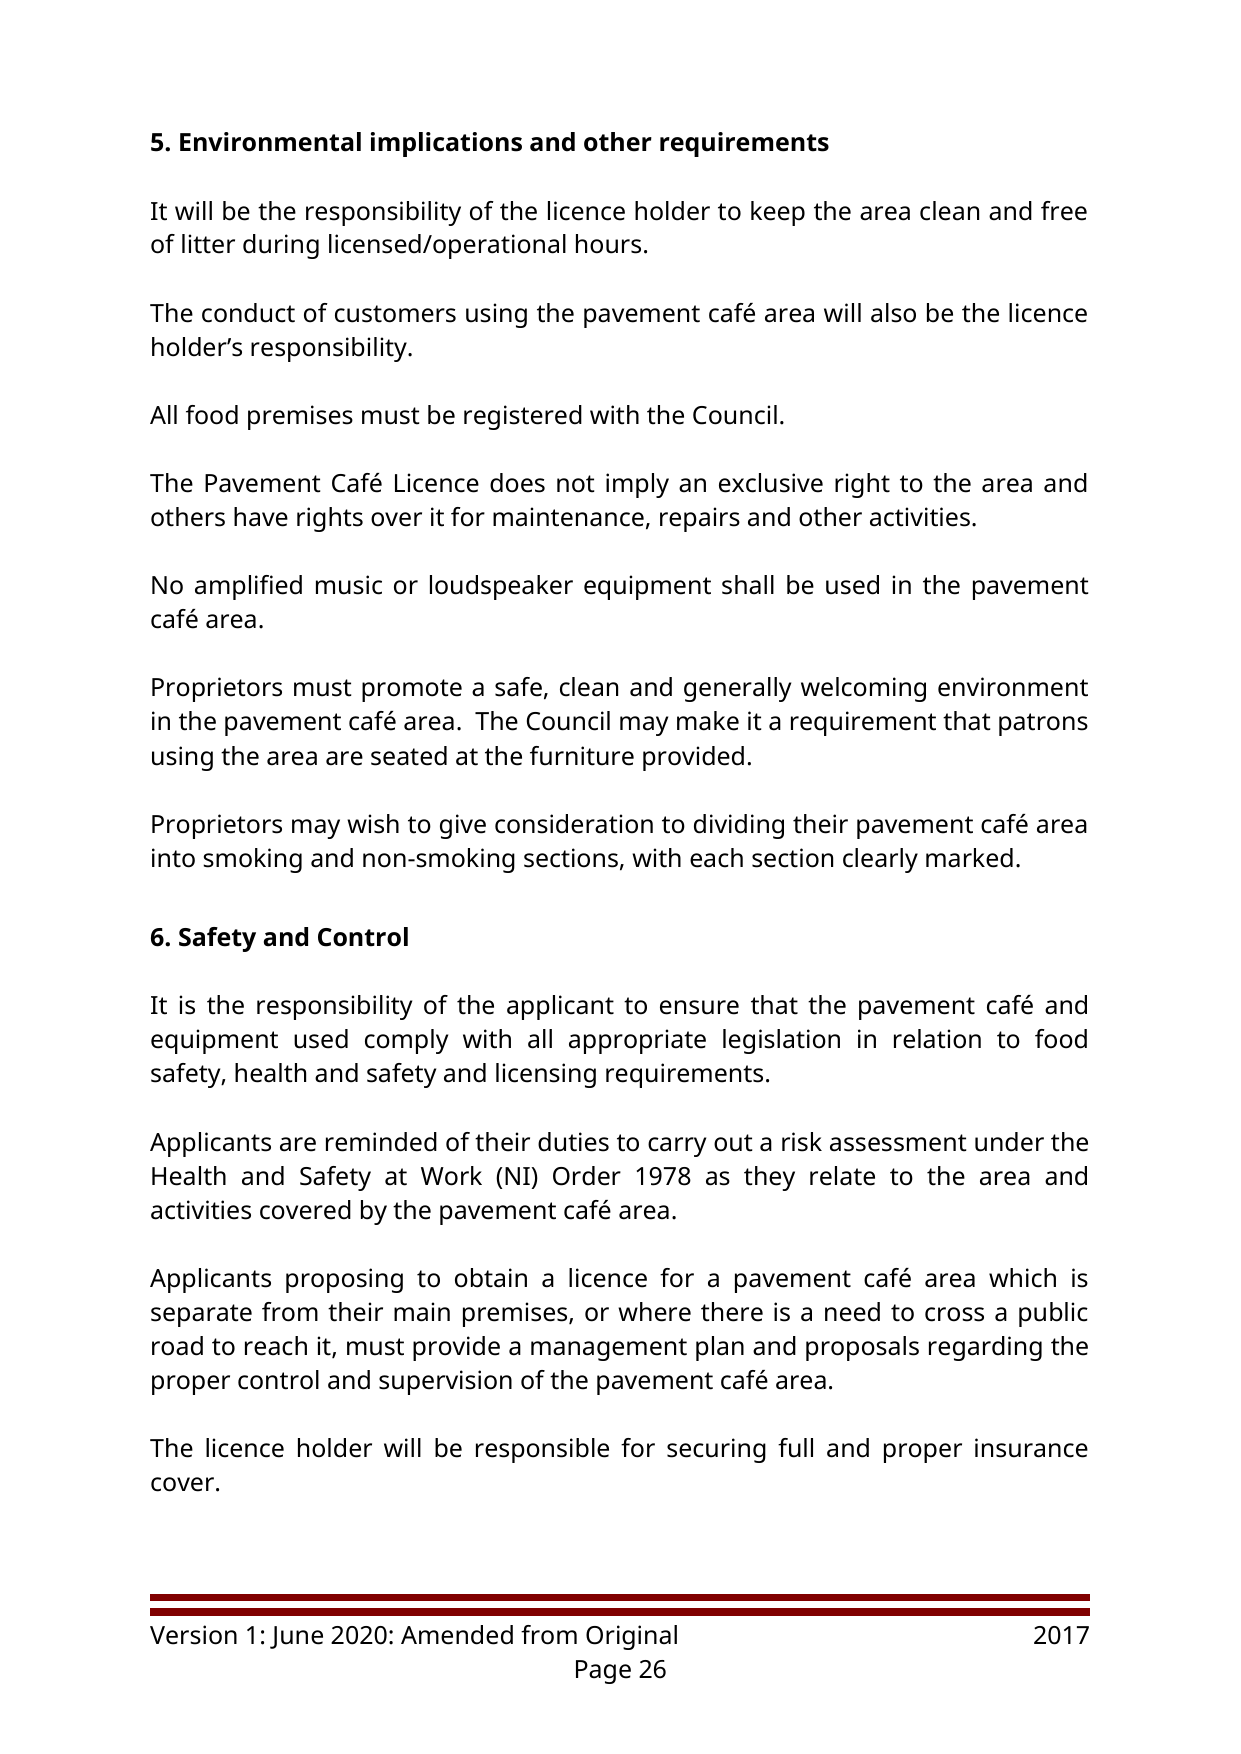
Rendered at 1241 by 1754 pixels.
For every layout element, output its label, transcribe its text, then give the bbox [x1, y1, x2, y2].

list 6. Safety and Control [150, 920, 1090, 954]
text Proprietors may wish to give consideration to dividing their pavement café area into smoking and non-smoking sections, with each section clearly marked. [150, 806, 1090, 874]
text It is the responsibility of the applicant to ensure that the pavement café and equipment used comply with all appropriate legislation in relation to food safety, health and safety and licensing requirements. [150, 988, 1090, 1090]
list 5. Environmental implications and other requirements [150, 125, 1090, 159]
text Proprietors must promote a safe, clean and generally welcoming environment in the pavement café area. The Council may make it a requirement that patrons using the area are seated at the furniture provided. [150, 670, 1090, 772]
text Applicants proposing to obtain a licence for a pavement café area which is separate from their main premises, or where there is a need to cross a public road to reach it, must provide a management plan and proposals regarding the proper control and supervision of the pavement café area. [150, 1260, 1090, 1397]
text The conduct of customers using the pavement café area will also be the licence holder’s responsibility. [150, 295, 1090, 363]
text The Pavement Café Licence does not imply an exclusive right to the area and others have rights over it for maintenance, repairs and other activities. [150, 466, 1090, 534]
text Applicants are reminded of their duties to carry out a risk assessment under the Health and Safety at Work (NI) Order 1978 as they relate to the area and activities covered by the pavement café area. [150, 1124, 1090, 1226]
text No amplified music or loudspeaker equipment shall be used in the pavement café area. [150, 568, 1090, 636]
text The licence holder will be responsible for securing full and proper insurance cover. [150, 1431, 1090, 1499]
text All food premises must be registered with the Council. [150, 397, 1090, 432]
text It will be the responsibility of the licence holder to keep the area clean and free of litter during licensed/operational hours. [150, 193, 1090, 261]
